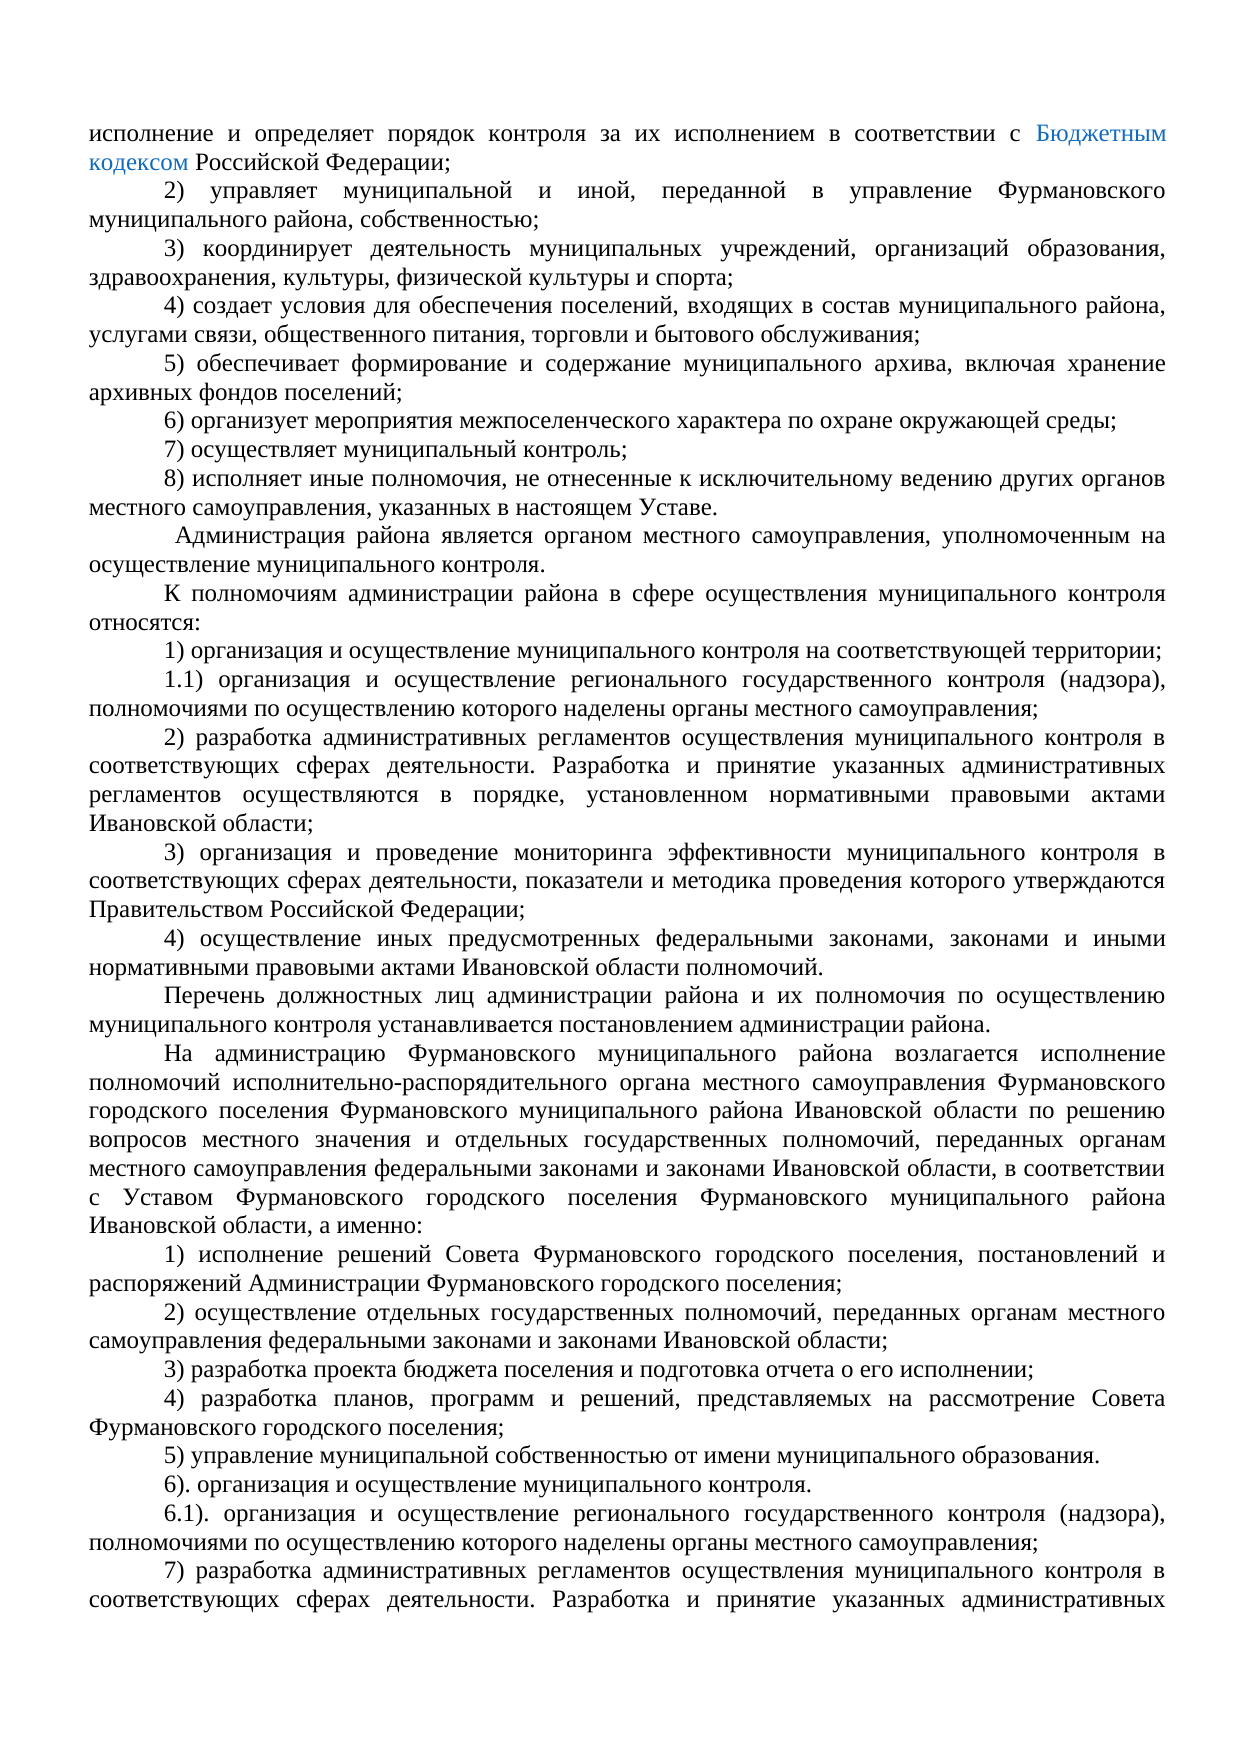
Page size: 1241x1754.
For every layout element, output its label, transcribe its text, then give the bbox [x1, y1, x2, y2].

text 2) управляет муниципальной и иной, переданной в управление Фурмановского муниципального района, собственностью; [88, 176, 1167, 233]
text 6). организация и осуществление муниципального контроля. [88, 1469, 1167, 1498]
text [88, 1556, 1167, 1613]
text 4) создает условия для обеспечения поселений, входящих в состав муниципального района, услугами связи, общественного питания, торговли и бытового обслуживания; [88, 291, 1167, 348]
text Администрация района является органом местного самоуправления, уполномоченным на осуществление муниципального контроля. [88, 521, 1167, 578]
text На администрацию Фурмановского муниципального района возлагается исполнение полномочий исполнительно-распорядительного органа местного самоуправления Фурмановского городского поселения Фурмановского муниципального района Ивановской области по решению вопросов местного значения и отдельных государственных полномочий, переданных органам местного самоуправления федеральными законами и законами Ивановской области, в соответствии с Уставом Фурмановского городского поселения Фурмановского муниципального района Ивановской области, а именно: [88, 1038, 1167, 1239]
text 2) осуществление отдельных государственных полномочий, переданных органам местного самоуправления федеральными законами и законами Ивановской области; [88, 1297, 1167, 1354]
text 3) координирует деятельность муниципальных учреждений, организаций образования, здравоохранения, культуры, физической культуры и спорта; [88, 233, 1167, 291]
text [88, 118, 1167, 176]
text 4) осуществление иных предусмотренных федеральными законами, законами и иными нормативными правовыми актами Ивановской области полномочий. [88, 923, 1167, 981]
text 2) разработка административных регламентов осуществления муниципального контроля в соответствующих сферах деятельности. Разработка и принятие указанных административных регламентов осуществляются в порядке, установленном нормативными правовыми актами Ивановской области; [88, 722, 1167, 837]
text 5) обеспечивает формирование и содержание муниципального архива, включая хранение архивных фондов поселений; [88, 348, 1167, 406]
text 1) организация и осуществление муниципального контроля на соответствующей территории; [88, 636, 1167, 664]
text 8) исполняет иные полномочия, не отнесенные к исключительному ведению других органов местного самоуправления, указанных в настоящем Уставе. [88, 463, 1167, 521]
text К полномочиям администрации района в сфере осуществления муниципального контроля относятся: [88, 578, 1167, 636]
text 3) организация и проведение мониторинга эффективности муниципального контроля в соответствующих сферах деятельности, показатели и методика проведения которого утверждаются Правительством Российской Федерации; [88, 837, 1167, 923]
text 4) разработка планов, программ и решений, представляемых на рассмотрение Совета Фурмановского городского поселения; [88, 1383, 1167, 1441]
text Перечень должностных лиц администрации района и их полномочия по осуществлению муниципального контроля устанавливается постановлением администрации района. [88, 981, 1167, 1038]
text 1.1) организация и осуществление регионального государственного контроля (надзора), полномочиями по осуществлению которого наделены органы местного самоуправления; [88, 664, 1167, 722]
text 6.1). организация и осуществление регионального государственного контроля (надзора), полномочиями по осуществлению которого наделены органы местного самоуправления; [88, 1498, 1167, 1556]
text 7) осуществляет муниципальный контроль; [88, 434, 1167, 463]
text 3) разработка проекта бюджета поселения и подготовка отчета о его исполнении; [88, 1354, 1167, 1383]
text 5) управление муниципальной собственностью от имени муниципального образования. [88, 1441, 1167, 1469]
text 6) организует мероприятия межпоселенческого характера по охране окружающей среды; [88, 406, 1167, 434]
text 1) исполнение решений Совета Фурмановского городского поселения, постановлений и распоряжений Администрации Фурмановского городского поселения; [88, 1239, 1167, 1297]
